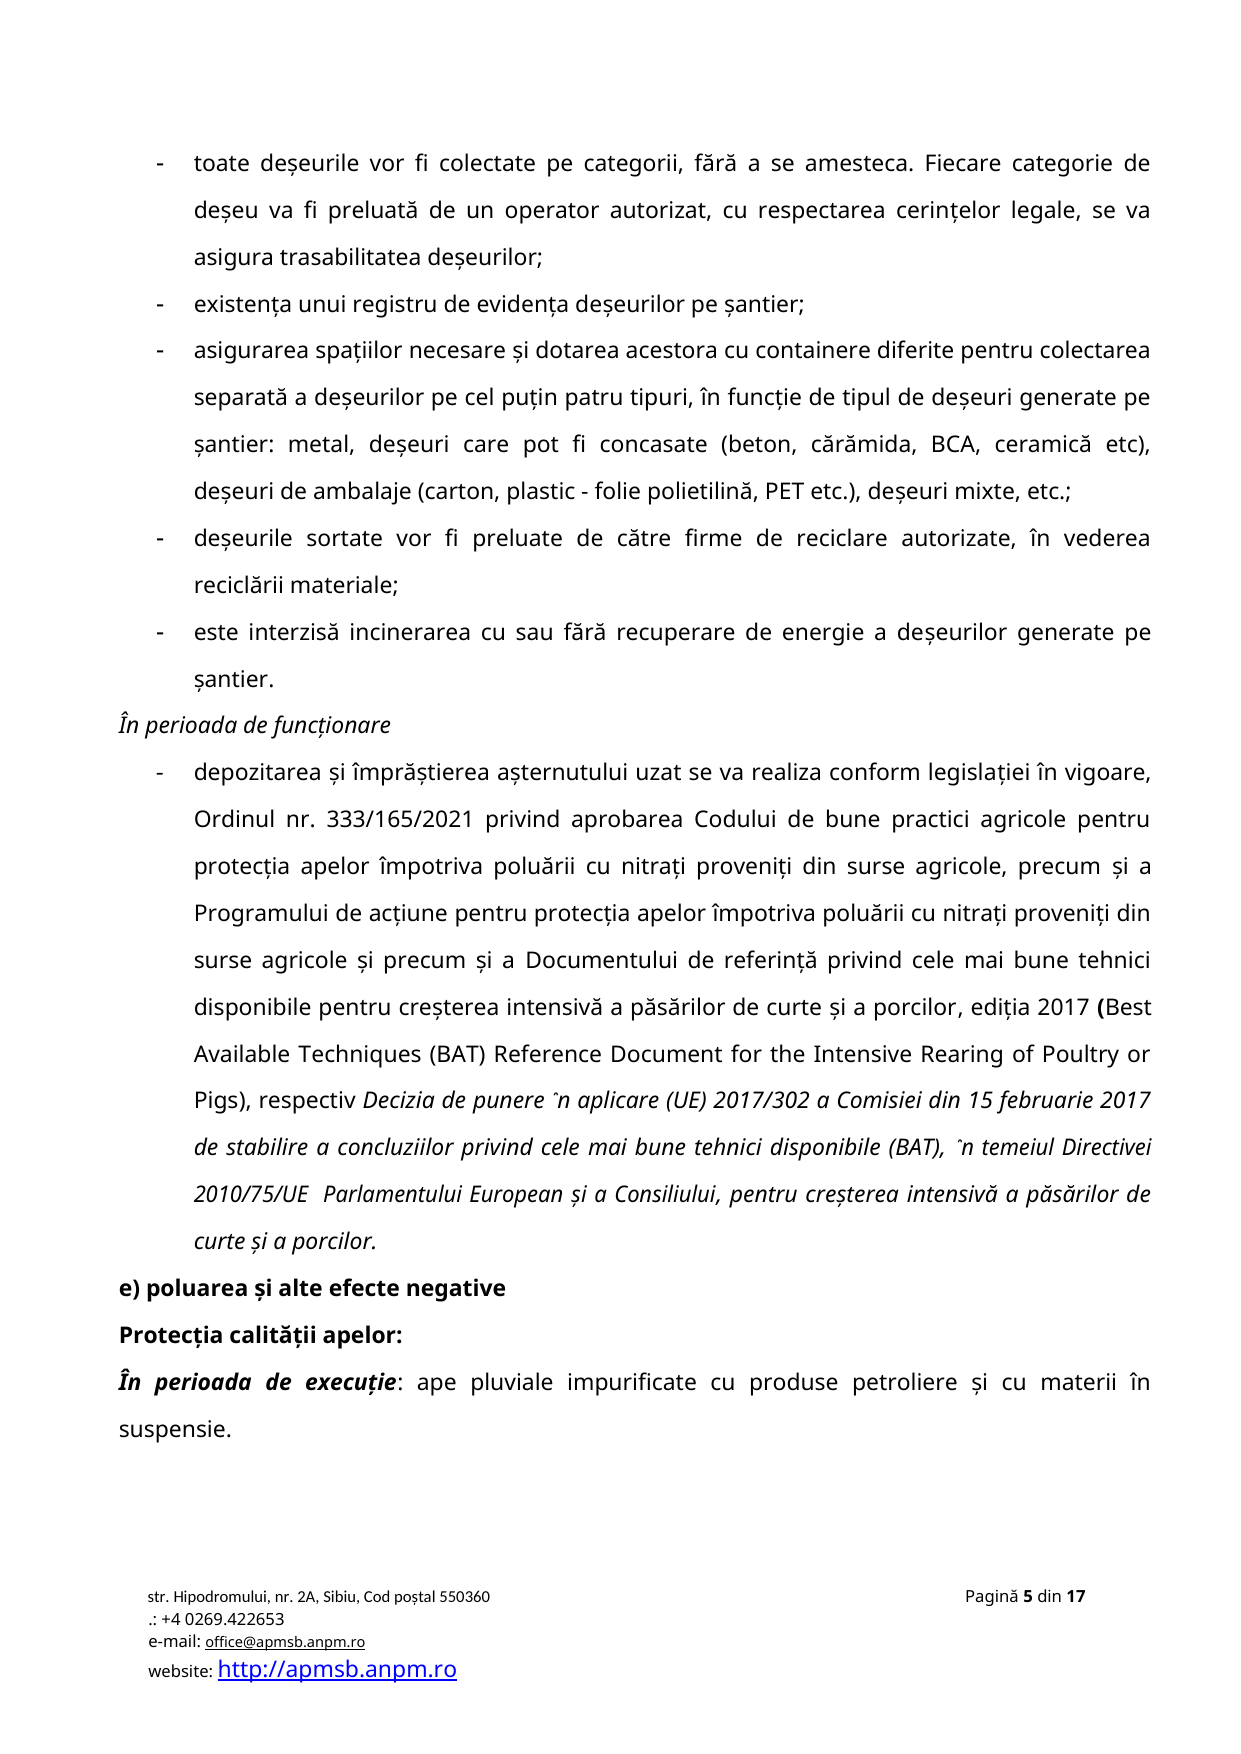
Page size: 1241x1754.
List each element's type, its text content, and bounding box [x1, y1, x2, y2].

list existenţa unui registru de evidenţa deşeurilor pe şantier; [156, 288, 1152, 319]
list depozitarea și împrăștierea așternutului uzat se va realiza conform legislației în vigoare, Ordinul nr. 333/165/2021 privind aprobarea Codului de bune practici agricole pentru protecţia apelor împotriva poluării cu nitraţi proveniţi din surse agricole, precum şi a Programului de acţiune pentru protecţia apelor împotriva poluării cu nitraţi proveniţi din surse agricole și precum și a Documentului de referinţă privind cele mai bune tehnici disponibile pentru creşterea intensivă a păsărilor de curte şi a porcilor, ediţia 2017 (Best Available Techniques (BAT) Reference Document for the Intensive Rearing of Poultry or Pigs), respectiv Decizia de punere ȋn aplicare (UE) 2017/302 a Comisiei din 15 februarie 2017 de stabilire a concluziilor privind cele mai bune tehnici disponibile (BAT), ȋn temeiul Directivei 2010/75/UE Parlamentului European şi a Consiliului, pentru creşterea intensivă a păsărilor de curte şi a porcilor. [156, 756, 1152, 1256]
list este interzisă incinerarea cu sau fără recuperare de energie a deşeurilor generate pe şantier. [156, 616, 1152, 694]
list În perioada de funcționare [118, 709, 1152, 741]
text În perioada de execuție: ape pluviale impurificate cu produse petroliere și cu materii în suspensie. [118, 1366, 1152, 1444]
text Protecția calității apelor: [118, 1319, 1152, 1350]
list toate deșeurile vor fi colectate pe categorii, fără a se amesteca. Fiecare categorie de deșeu va fi preluată de un operator autorizat, cu respectarea cerințelor legale, se va asigura trasabilitatea deșeurilor; [156, 147, 1152, 272]
list asigurarea spaţiilor necesare şi dotarea acestora cu containere diferite pentru colectarea separată a deşeurilor pe cel puţin patru tipuri, în funcţie de tipul de deşeuri generate pe şantier: metal, deşeuri care pot fi concasate (beton, cărămida, BCA, ceramică etc), deşeuri de ambalaje (carton, plastic - folie polietilină, PET etc.), deşeuri mixte, etc.; [156, 334, 1152, 506]
list deşeurile sortate vor fi preluate de către firme de reciclare autorizate, în vederea reciclării materiale; [156, 522, 1152, 600]
text e) poluarea și alte efecte negative [118, 1272, 1152, 1303]
